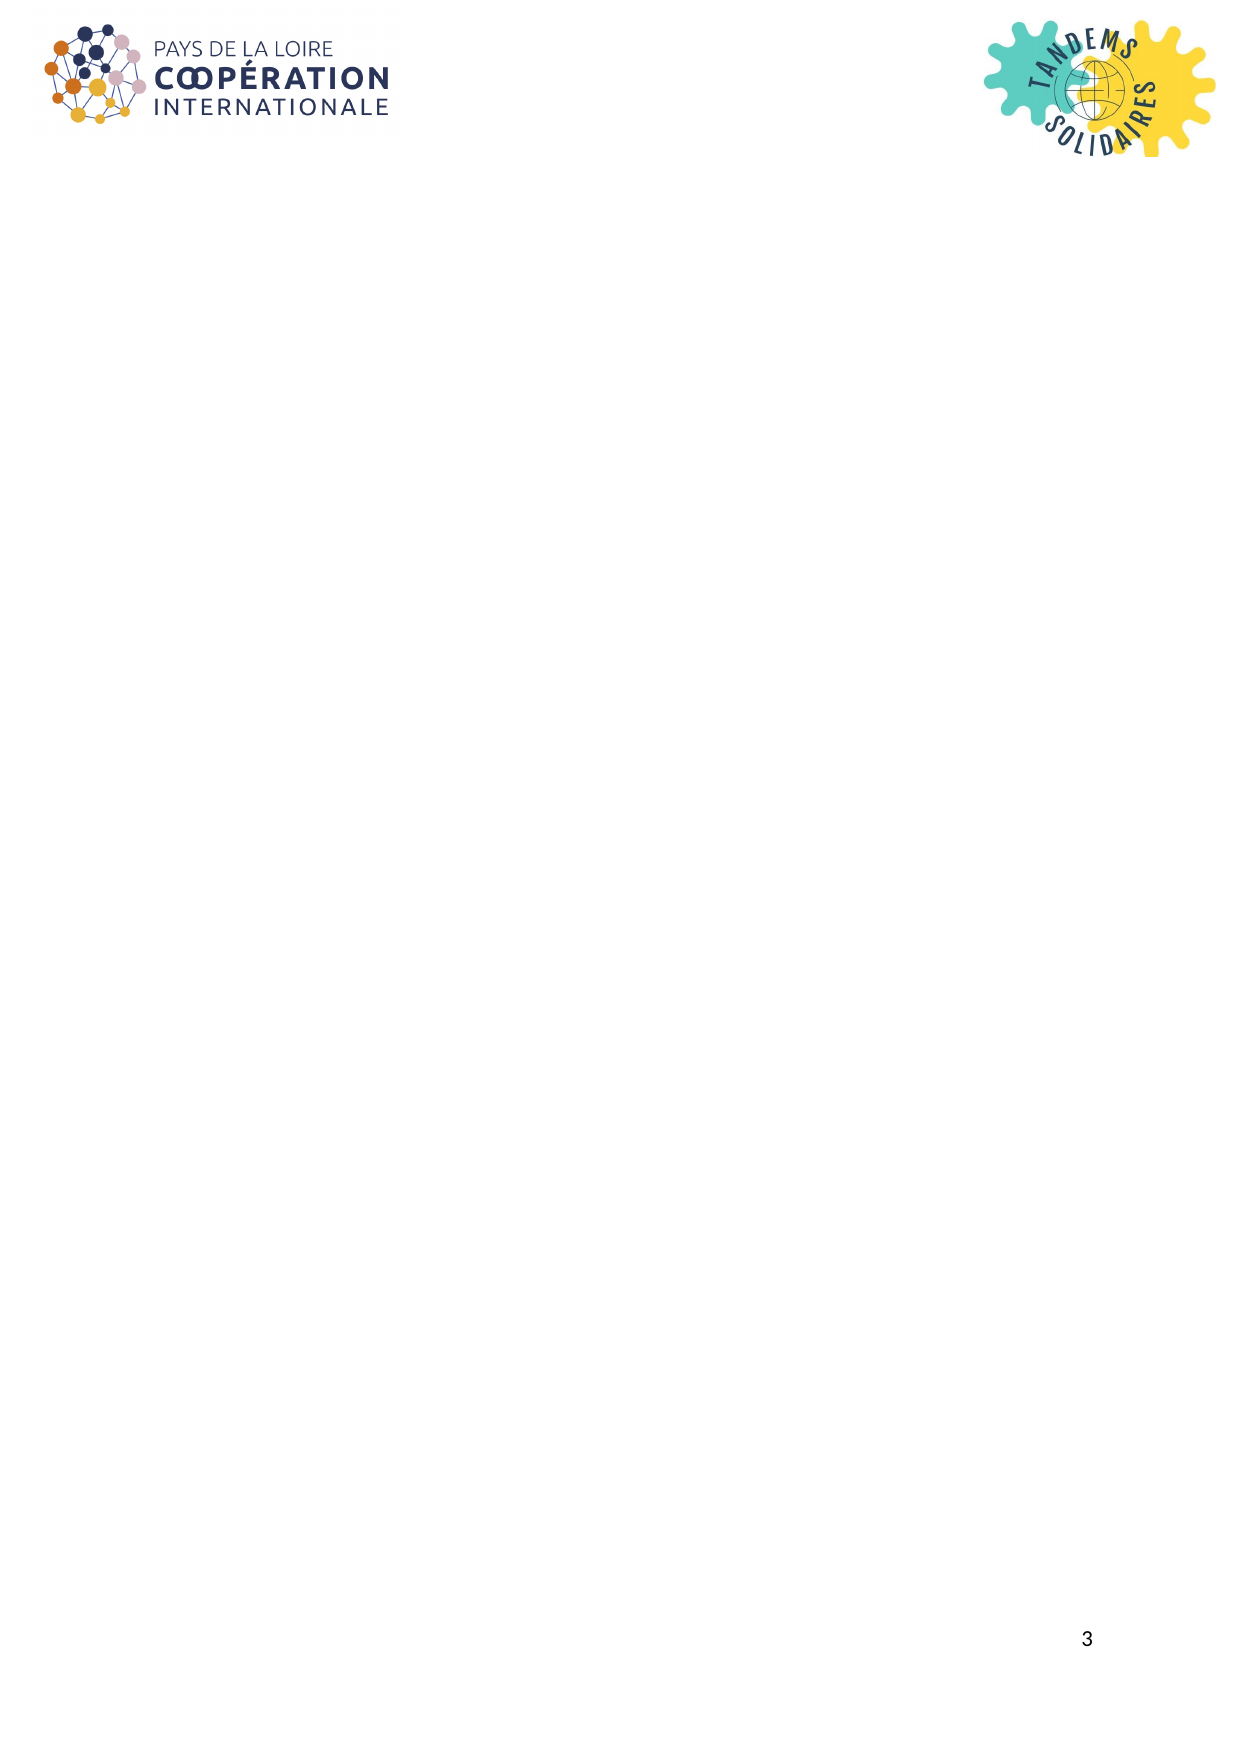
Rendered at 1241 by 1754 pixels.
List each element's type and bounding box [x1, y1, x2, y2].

picture [981, 18, 1218, 161]
picture [18, 0, 410, 144]
